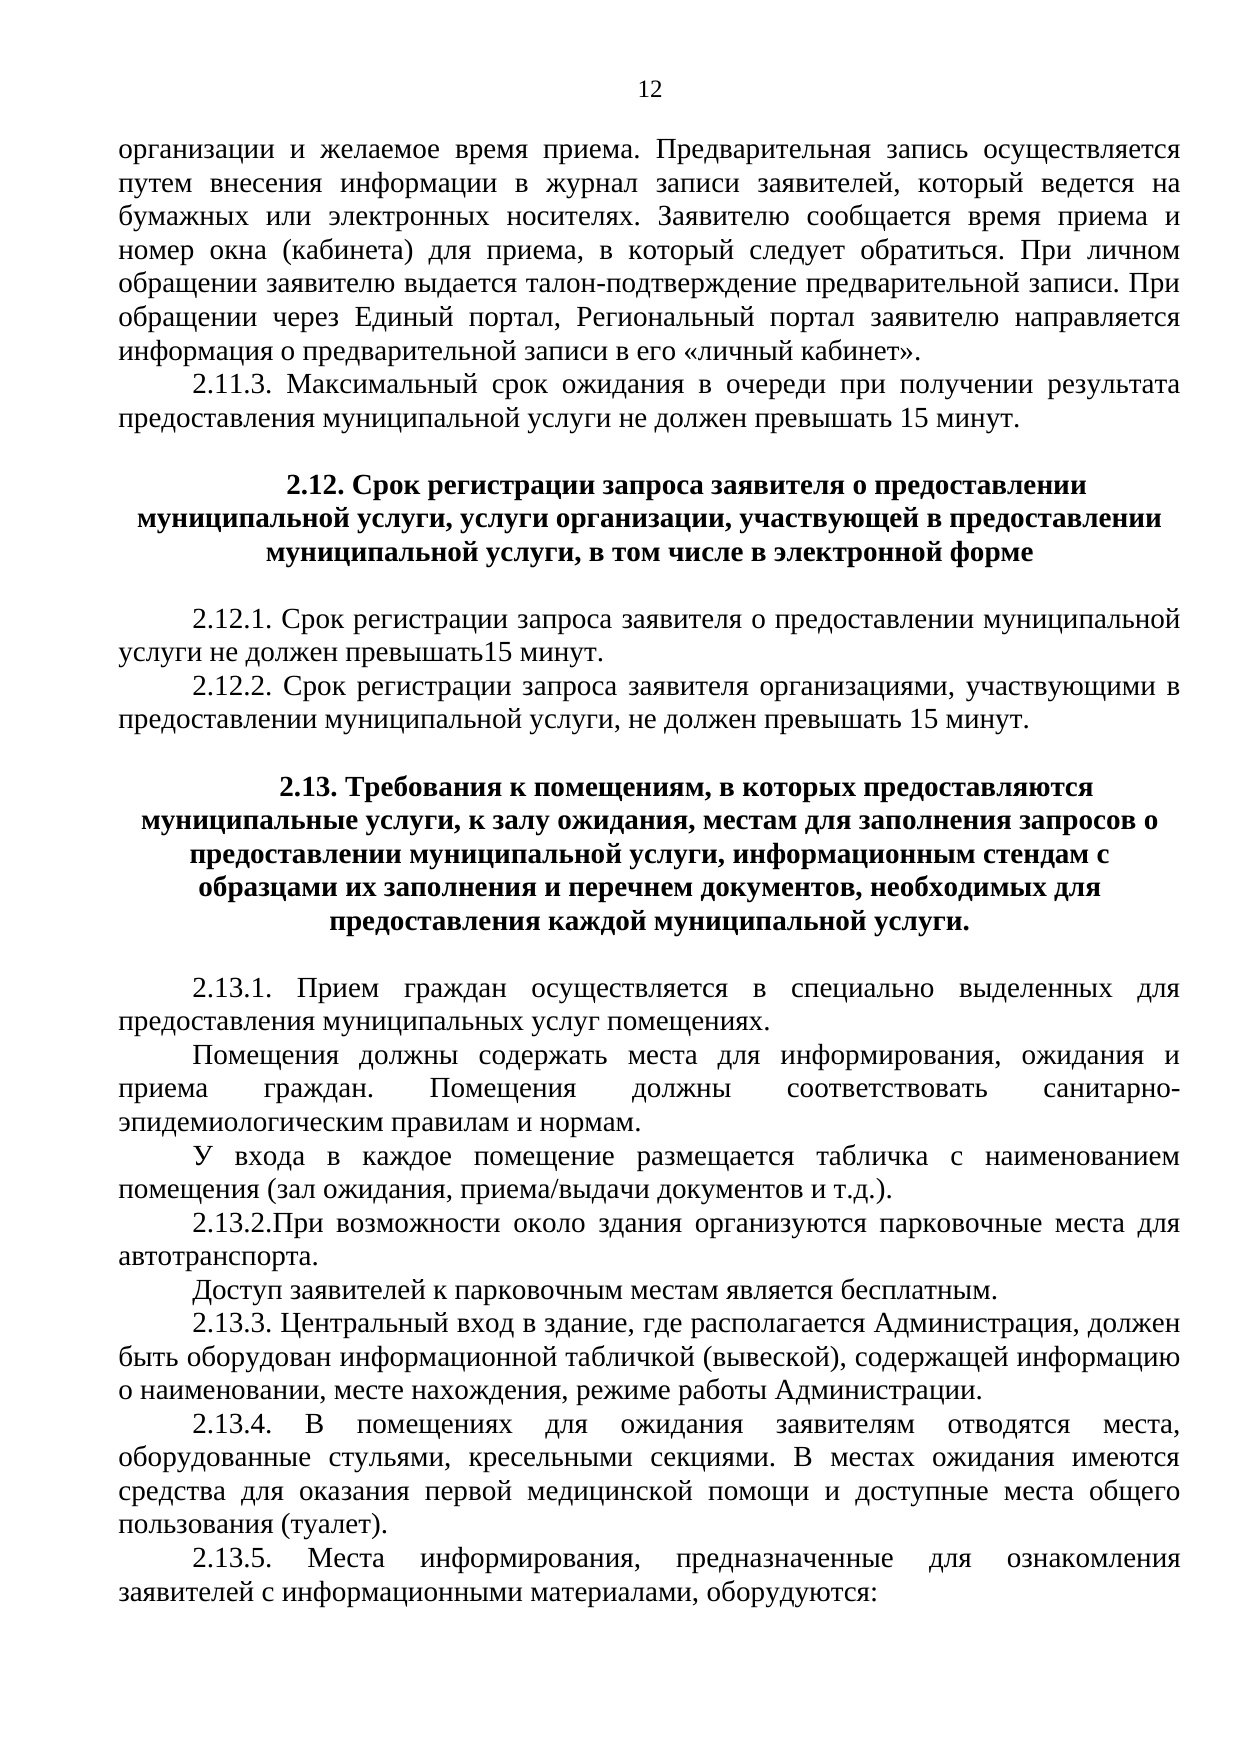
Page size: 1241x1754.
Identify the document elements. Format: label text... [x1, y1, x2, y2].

list У входа в каждое помещение размещается табличка с наименованием помещения (зал ожидания, приема/выдачи документов и т.д.). [118, 1138, 1181, 1205]
list 2.13.3. Центральный вход в здание, где располагается Администрация, должен быть оборудован информационной табличкой (вывеской), содержащей информацию о наименовании, месте нахождения, режиме работы Администрации. [118, 1305, 1181, 1406]
text 2.12.2. Срок регистрации запроса заявителя организациями, участвующими в предоставлении муниципальной услуги, не должен превышать 15 минут. [118, 668, 1181, 735]
list Доступ заявителей к парковочным местам является бесплатным. [118, 1272, 1181, 1305]
list Помещения должны содержать места для информирования, ожидания и приема граждан. Помещения должны соответствовать санитарно-эпидемиологическим правилам и нормам. [118, 1037, 1181, 1138]
text 2.12. Срок регистрации запроса заявителя о предоставлении муниципальной услуги, услуги организации, участвующей в предоставлении муниципальной услуги, в том числе в электронной форме [118, 467, 1181, 567]
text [118, 131, 1181, 366]
text 2.11.3. Максимальный срок ожидания в очереди при получении результата предоставления муниципальной услуги не должен превышать 15 минут. [118, 366, 1181, 433]
list 2.13. Требования к помещениям, в которых предоставляются муниципальные услуги, к залу ожидания, местам для заполнения запросов о предоставлении муниципальной услуги, информационным стендам с образцами их заполнения и перечнем документов, необходимых для предоставления каждой муниципальной услуги. [118, 769, 1181, 936]
text 2.12.1. Срок регистрации запроса заявителя о предоставлении муниципальной услуги не должен превышать15 минут. [118, 601, 1181, 668]
list 2.13.4. В помещениях для ожидания заявителям отводятся места, оборудованные стульями, кресельными секциями. В местах ожидания имеются средства для оказания первой медицинской помощи и доступные места общего пользования (туалет). [118, 1406, 1181, 1540]
list 2.13.2.При возможности около здания организуются парковочные места для автотранспорта. [118, 1205, 1181, 1272]
list 2.13.5. Места информирования, предназначенные для ознакомления заявителей с информационными материалами, оборудуются: [118, 1540, 1181, 1607]
list 2.13.1. Прием граждан осуществляется в специально выделенных для предоставления муниципальных услуг помещениях. [118, 970, 1181, 1037]
